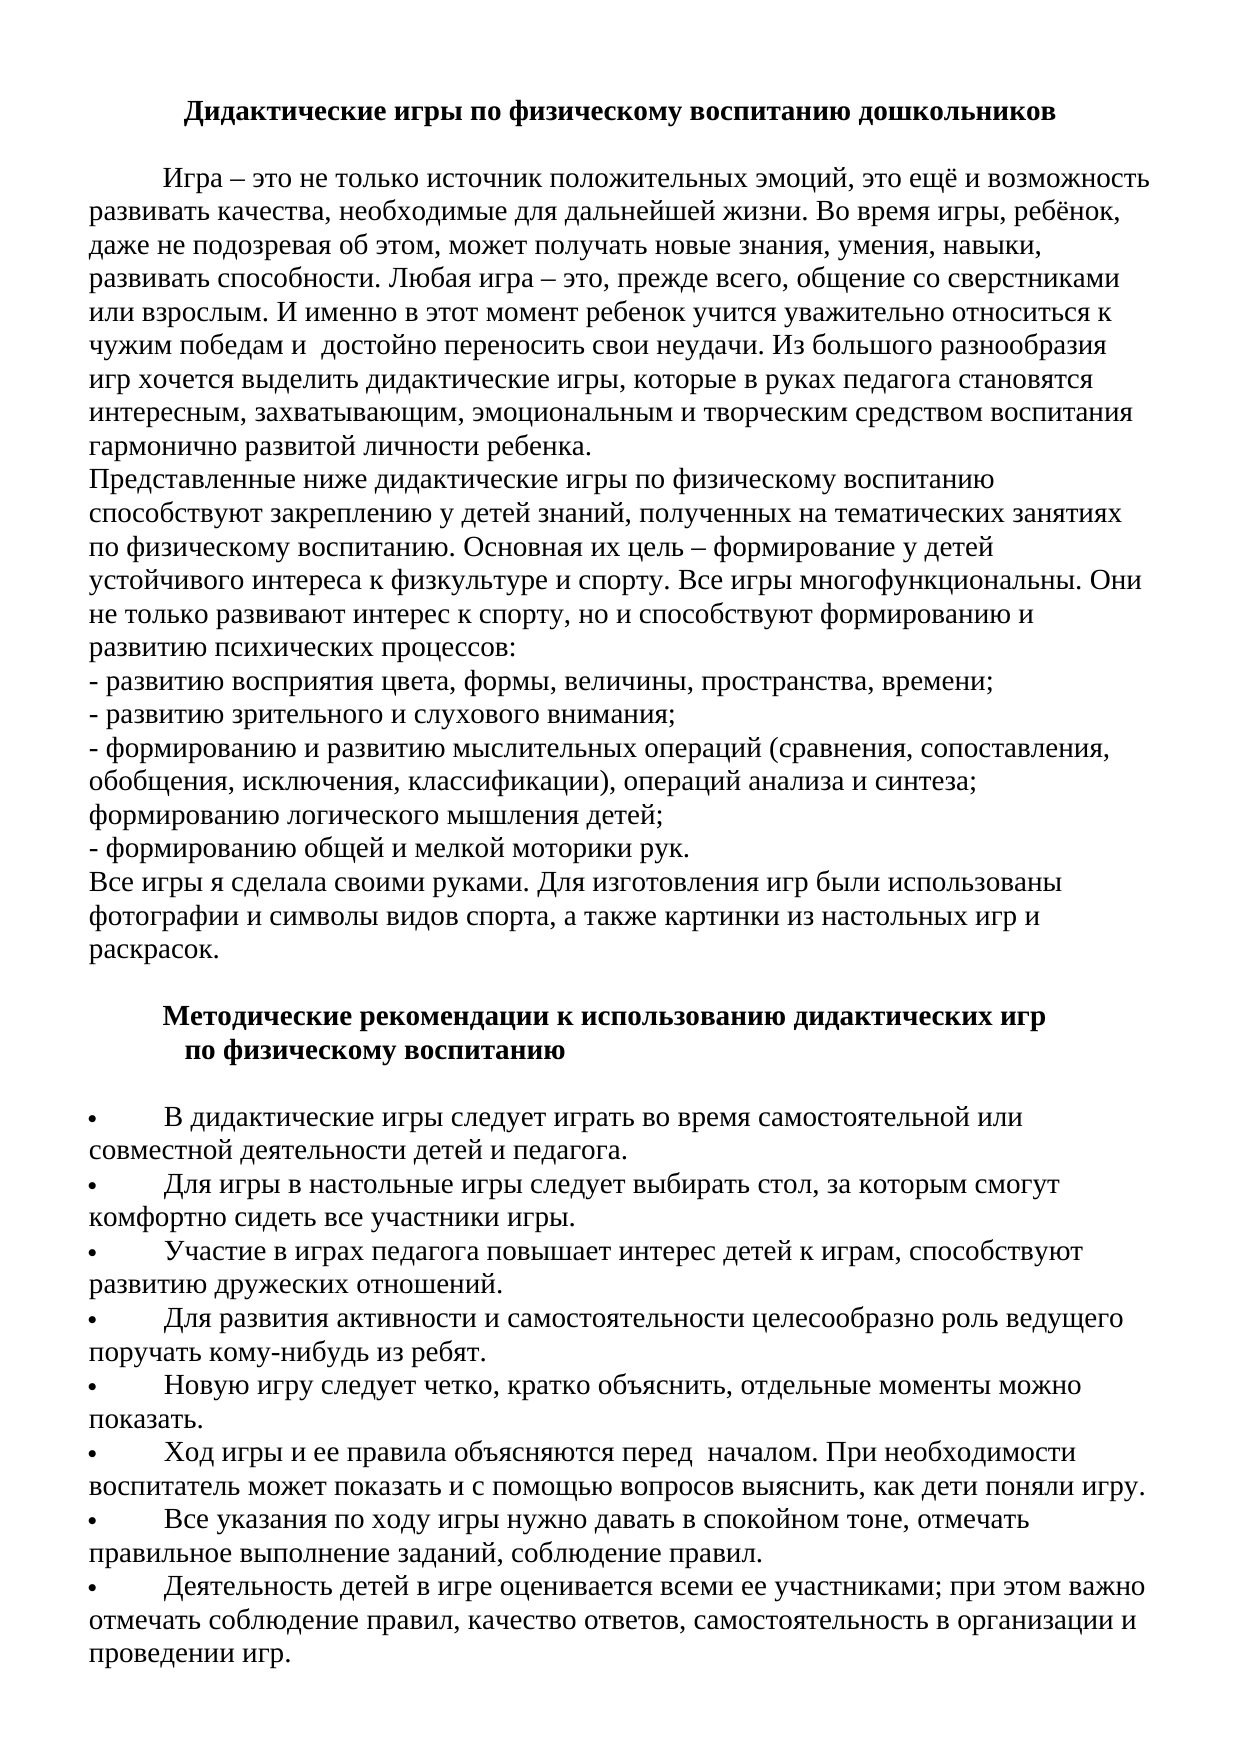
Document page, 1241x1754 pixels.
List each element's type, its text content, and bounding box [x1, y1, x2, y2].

list Для игры в настольные игры следует выбирать стол, за которым смогут комфортно сидеть все участники игры. [89, 1166, 1152, 1233]
text по физическому воспитанию [89, 1032, 1152, 1065]
list Участие в играх педагога повышает интерес детей к играм, способствуют развитию дружеских отношений. [89, 1233, 1152, 1300]
list Для развития активности и самостоятельности целесообразно роль ведущего поручать кому-нибудь из ребят. [89, 1300, 1152, 1367]
text Дидактические игры по физическому воспитанию дошкольников [89, 93, 1152, 126]
list Деятельность детей в игре оценивается всеми ее участниками; при этом важно отмечать соблюдение правил, качество ответов, самостоятельность в организации и проведении игр. [89, 1568, 1152, 1669]
list Все указания по ходу игры нужно давать в спокойном тоне, отмечать правильное выполнение заданий, соблюдение правил. [89, 1501, 1152, 1568]
text Методические рекомендации к использованию дидактических игр [89, 998, 1152, 1032]
list В дидактические игры следует играть во время самостоятельной или совместной деятельности детей и педагога. [89, 1099, 1152, 1166]
text Игра – это не только источник положительных эмоций, это ещё и возможность развивать качества, необходимые для дальнейшей жизни. Во время игры, ребёнок, даже не подозревая об этом, может получать новые знания, умения, навыки, развивать способности. Любая игра – это, прежде всего, общение со сверстниками или взрослым. И именно в этот момент ребенок учится уважительно относиться к чужим победам и достойно переносить свои неудачи. Из большого разнообразия игр хочется выделить дидактические игры, которые в руках педагога становятся интересным, захватывающим, эмоциональным и творческим средством воспитания гармонично развитой личности ребенка. Представленные ниже дидактические игры по физическому воспитанию способствуют закреплению у детей знаний, полученных на тематических занятиях по физическому воспитанию. Основная их цель – формирование у детей устойчивого интереса к физкультуре и спорту. Все игры многофункциональны. Они не только развивают интерес к спорту, но и способствуют формированию и развитию психических процессов: - развитию восприятия цвета, формы, величины, пространства, времени; - развитию зрительного и слухового внимания; - формированию и развитию мыслительных операций (сравнения, сопоставления, обобщения, исключения, классификации), операций анализа и синтеза; формированию логического мышления детей; - формированию общей и мелкой моторики рук. Все игры я сделала своими руками. Для изготовления игр были использованы фотографии и символы видов спорта, а также картинки из настольных игр и раскрасок. [89, 160, 1152, 965]
list Новую игру следует четко, кратко объяснить, отдельные моменты можно показать. [89, 1367, 1152, 1434]
list Ход игры и ее правила объясняются перед началом. При необходимости воспитатель может показать и с помощью вопросов выяснить, как дети поняли игру. [89, 1434, 1152, 1501]
